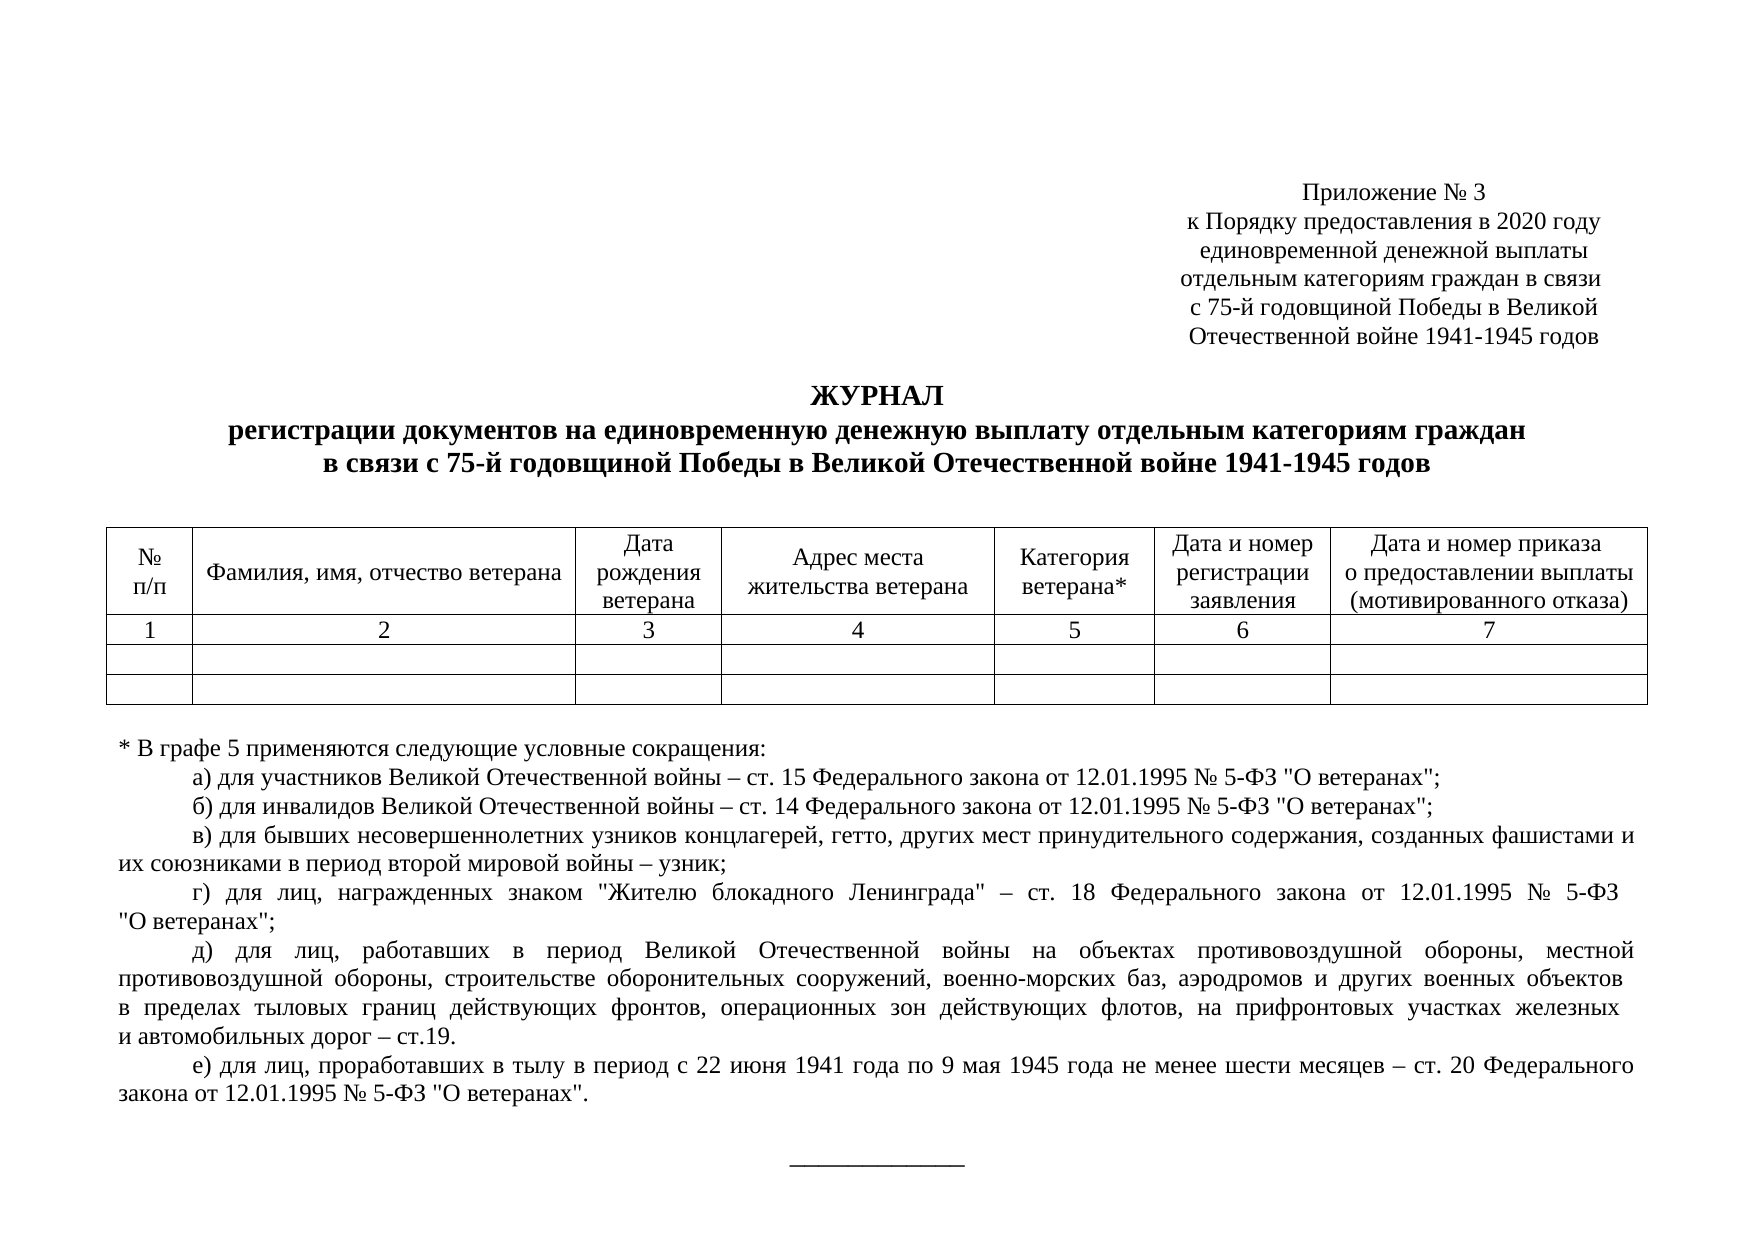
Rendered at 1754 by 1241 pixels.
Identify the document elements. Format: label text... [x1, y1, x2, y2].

text а) для участников Великой Отечественной войны – ст. 15 Федерального закона от 12.01.1995 № 5-ФЗ "О ветеранах"; [118, 762, 1636, 791]
table_header Дата и номер приказа о предоставлении выплаты (мотивированного отказа) [1331, 528, 1647, 614]
table_cell [995, 645, 1154, 674]
table_cell [1155, 675, 1330, 704]
table_cell [576, 675, 721, 704]
table_cell [576, 645, 721, 674]
table_header Дата и номер регистрации заявления [1155, 528, 1330, 614]
text ЖУРНАЛ [118, 378, 1636, 412]
table_cell [193, 675, 575, 704]
text в) для бывших несовершеннолетних узников концлагерей, гетто, других мест принудительного содержания, созданных фашистами и их союзниками в период второй мировой войны – узник; [118, 820, 1636, 877]
table_cell [1155, 645, 1330, 674]
text к Порядку предоставления в 2020 году единовременной денежной выплаты отдельным категориям граждан в связи с 75-й годовщиной Победы в Великой Отечественной войне 1941-1945 годов [1152, 206, 1636, 350]
text Приложение № 3 [1152, 177, 1636, 206]
table_cell 4 [722, 615, 994, 644]
table_cell 2 [193, 615, 575, 644]
table_cell [722, 645, 994, 674]
table_cell [107, 675, 192, 704]
table_header Дата рождения ветерана [576, 528, 721, 614]
text регистрации документов на единовременную денежную выплату отдельным категориям граждан [118, 412, 1636, 446]
table_header Категория ветерана* [995, 528, 1154, 614]
table_header № п/п [107, 528, 192, 614]
table_cell 3 [576, 615, 721, 644]
table_cell [193, 645, 575, 674]
text д) для лиц, работавших в период Великой Отечественной войны на объектах противовоздушной обороны, местной противовоздушной обороны, строительстве оборонительных сооружений, военно-морских баз, аэродромов и других военных объектов в пределах тыловых границ действующих фронтов, операционных зон действующих флотов, на прифронтовых участках железных и автомобильных дорог – ст.19. [118, 935, 1636, 1050]
table_cell 7 [1331, 615, 1647, 644]
table_cell 1 [107, 615, 192, 644]
text ____________ [118, 1136, 1636, 1169]
table_cell [995, 675, 1154, 704]
text * В графе 5 применяются следующие условные сокращения: [118, 733, 1636, 762]
table_header Фамилия, имя, отчество ветерана [193, 528, 575, 614]
text б) для инвалидов Великой Отечественной войны – ст. 14 Федерального закона от 12.01.1995 № 5-ФЗ "О ветеранах"; [118, 791, 1636, 820]
text г) для лиц, награжденных знаком "Жителю блокадного Ленинграда" – ст. 18 Федерального закона от 12.01.1995 № 5-ФЗ "О ветеранах"; [118, 877, 1636, 935]
table_cell [722, 675, 994, 704]
table_cell [1331, 675, 1647, 704]
table_header Адрес места жительства ветерана [722, 528, 994, 614]
table_cell 6 [1155, 615, 1330, 644]
table_cell 5 [995, 615, 1154, 644]
text в связи с 75-й годовщиной Победы в Великой Отечественной войне 1941-1945 годов [118, 446, 1636, 479]
table_cell [107, 645, 192, 674]
table_cell [1331, 645, 1647, 674]
text е) для лиц, проработавших в тылу в период с 22 июня 1941 года по 9 мая 1945 года не менее шести месяцев – ст. 20 Федерального закона от 12.01.1995 № 5-ФЗ "О ветеранах". [118, 1050, 1636, 1107]
